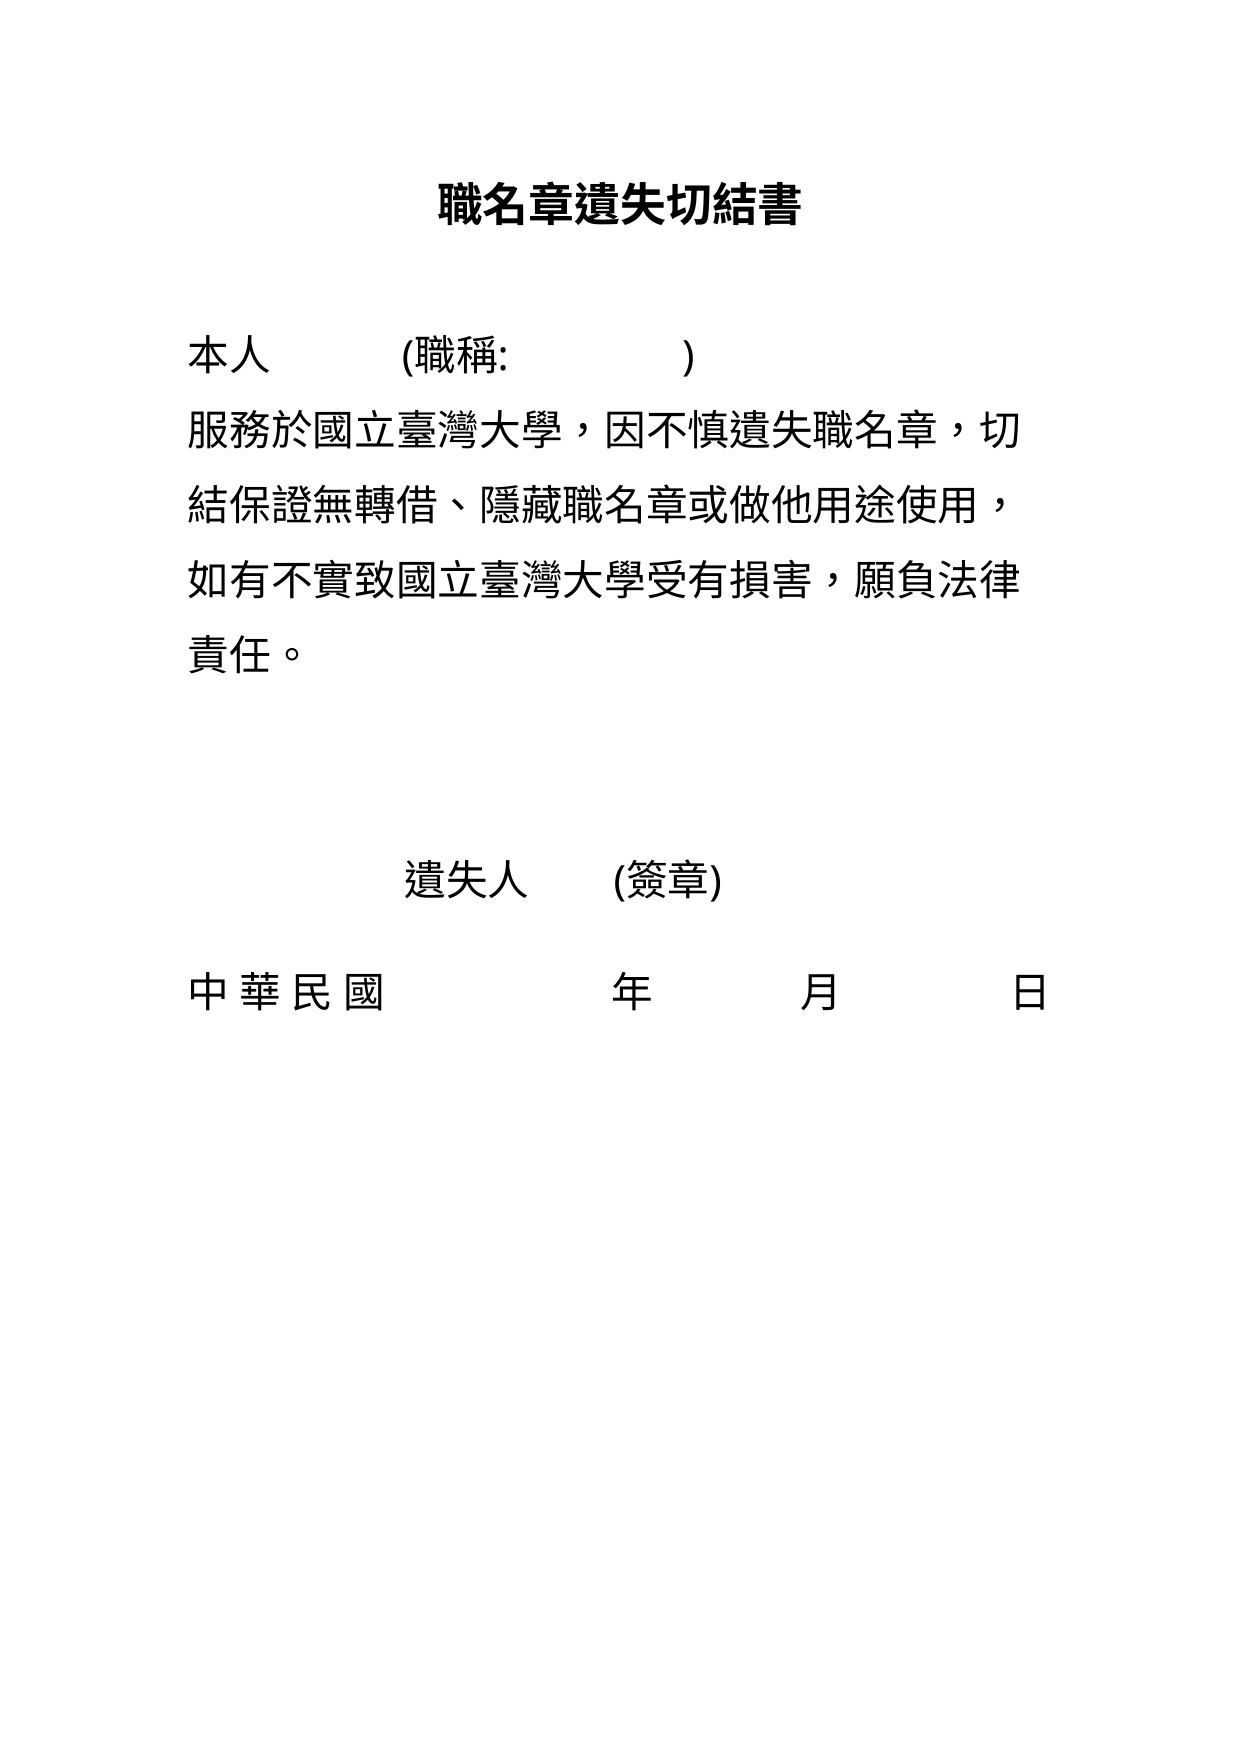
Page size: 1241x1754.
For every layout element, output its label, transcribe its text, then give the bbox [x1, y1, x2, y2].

text 中華民國 年 月 日 [187, 952, 1053, 1027]
text 職名章遺失切結書 [187, 164, 1053, 239]
text 本人 (職稱: ) [187, 314, 1053, 389]
text 遺失人 (簽章) [187, 839, 1053, 914]
text 服務於國立臺灣大學，因不慎遺失職名章，切結保證無轉借、隱藏職名章或做他用途使用，如有不實致國立臺灣大學受有損害，願負法律責任。 [187, 389, 1053, 689]
